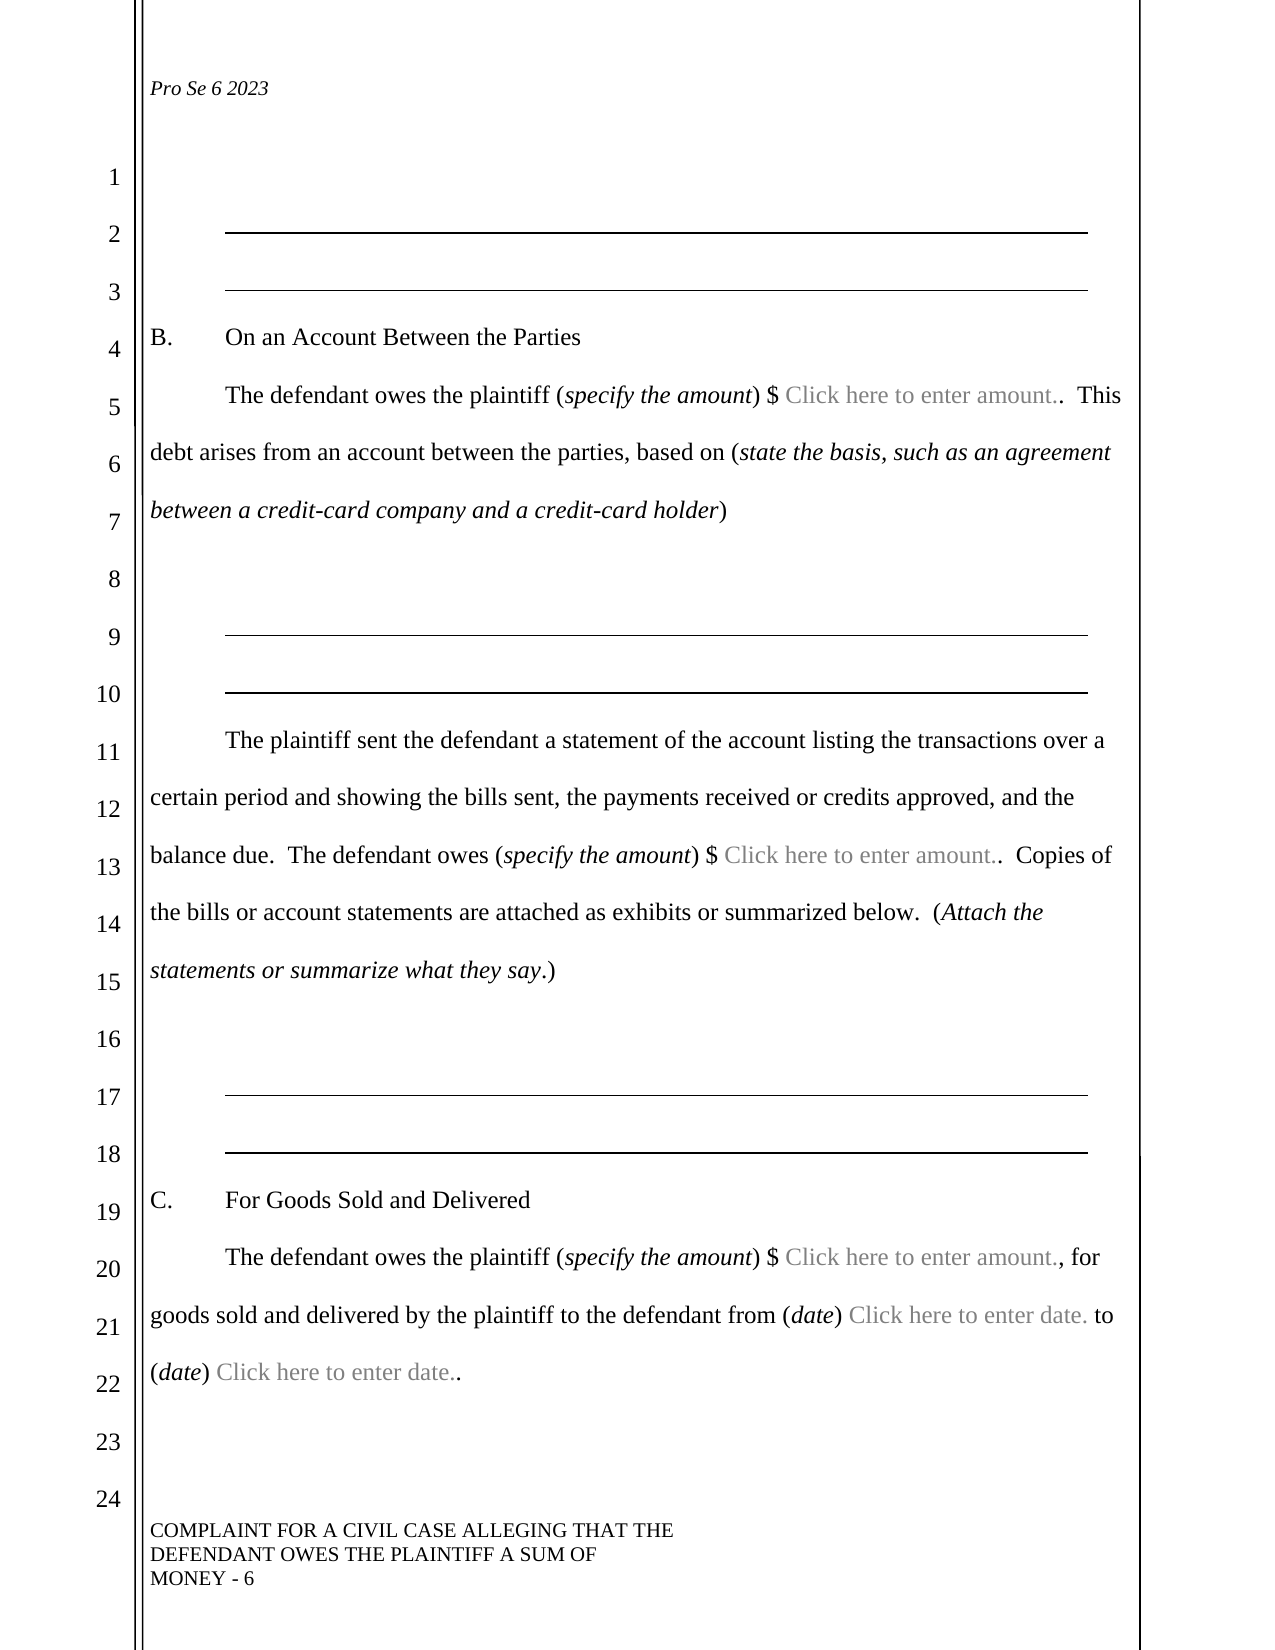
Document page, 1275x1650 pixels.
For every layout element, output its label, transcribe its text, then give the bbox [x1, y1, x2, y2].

text The plaintiff sent the defendant a statement of the account listing the transactions over a certain period and showing the bills sent, the payments received or credits approved, and the balance due. The defendant owes (specify the amount) $ . Copies of the bills or account statements are attached as exhibits or summarized below. (Attach the statements or summarize what they say.) [150, 725, 1125, 984]
text The defendant owes the plaintiff (specify the amount) $ , for goods sold and delivered by the plaintiff to the defendant from (date) to (date) . [150, 1242, 1125, 1386]
subtitle On an Account Between the Parties [150, 322, 1125, 351]
text The defendant owes the plaintiff (specify the amount) $ . This debt arises from an account between the parties, based on (state the basis, such as an agreement between a credit-card company and a credit-card holder) [150, 380, 1125, 524]
subtitle For Goods Sold and Delivered [150, 1185, 1125, 1214]
